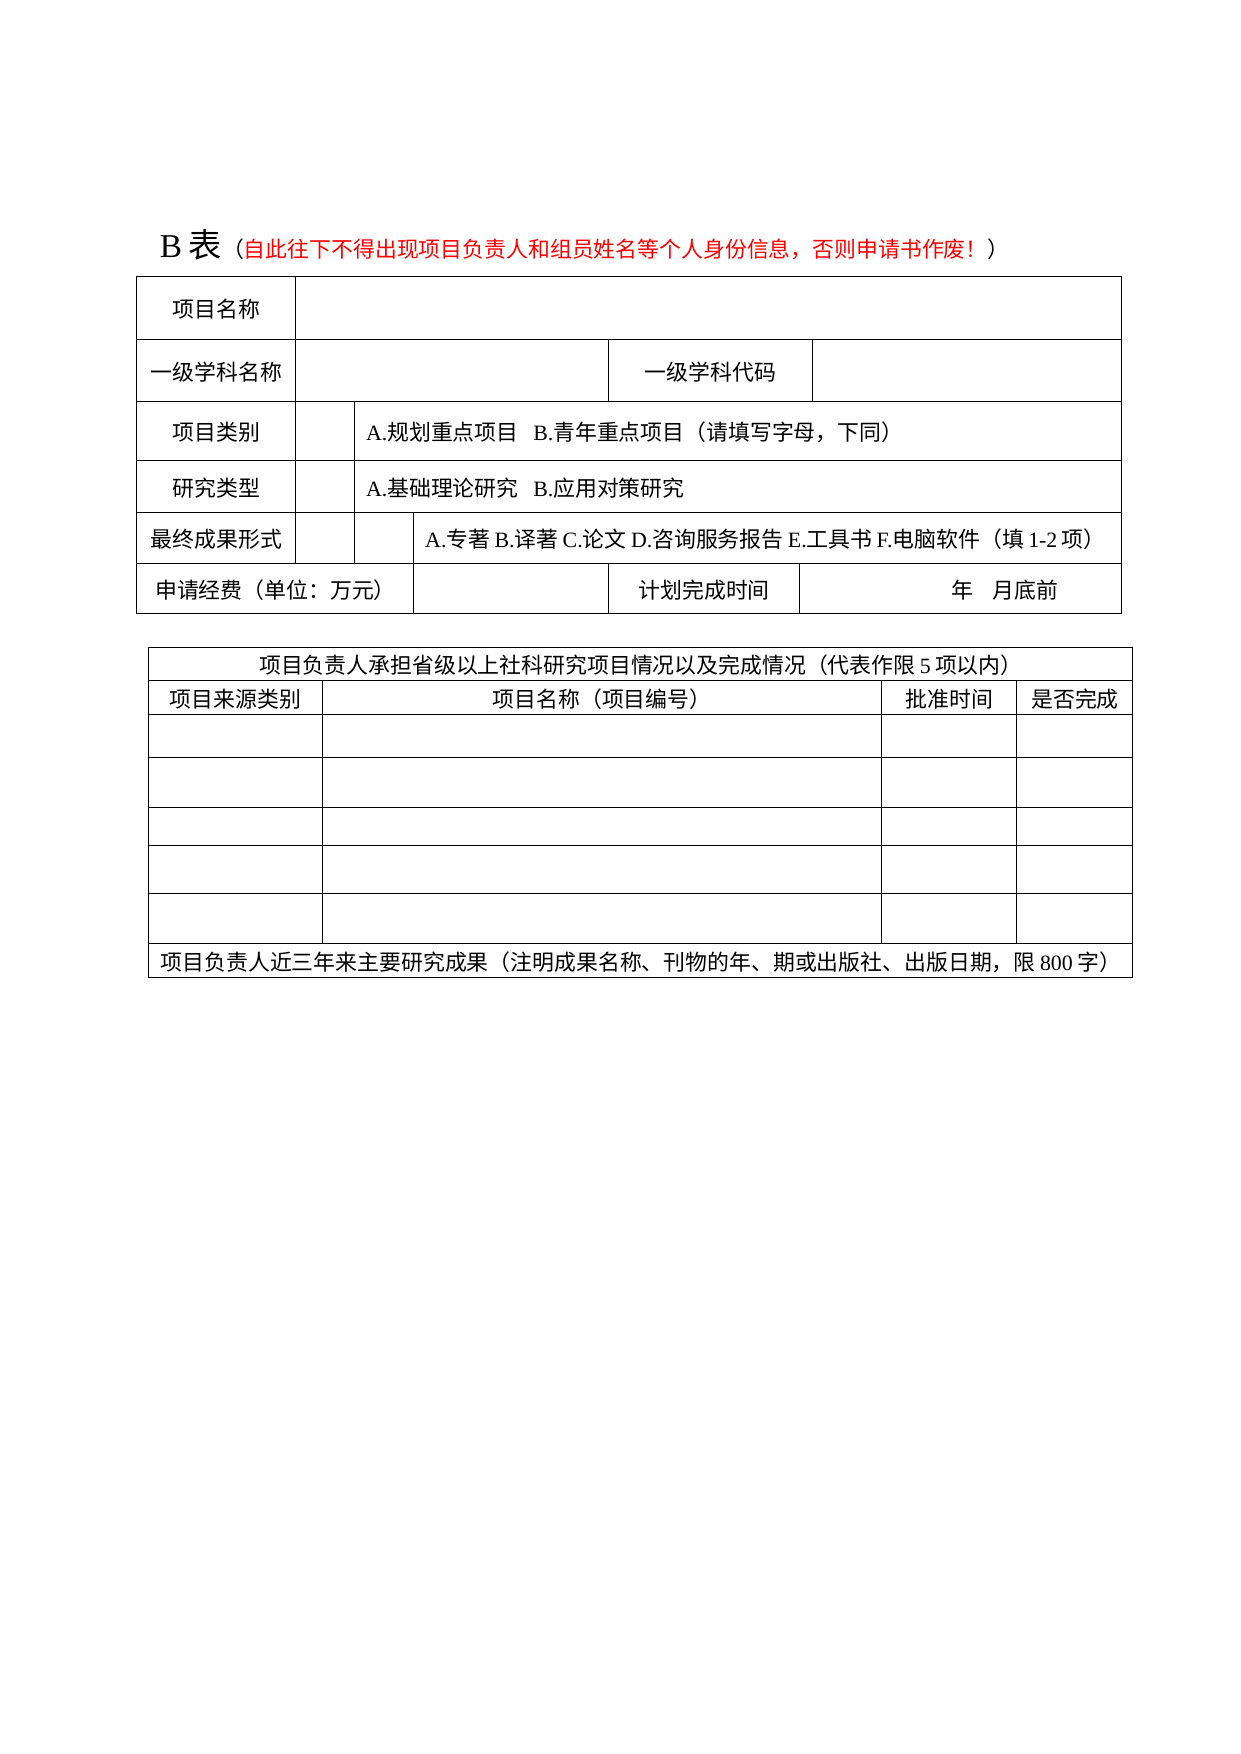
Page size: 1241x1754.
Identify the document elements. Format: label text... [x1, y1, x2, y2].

table_header 项目负责人承担省级以上社科研究项目情况以及完成情况（代表作限5项以内） [149, 648, 1132, 680]
table_cell [323, 715, 881, 757]
table_cell 项目类别 [137, 402, 295, 460]
table_cell [149, 846, 322, 892]
table_cell [323, 808, 881, 845]
table_cell 研究类型 [137, 461, 295, 512]
table_cell 一级学科代码 [609, 340, 812, 401]
table_cell [1017, 894, 1132, 943]
table_cell 最终成果形式 [137, 513, 295, 563]
table_cell 年 月底前 [800, 564, 1121, 613]
table_cell [149, 758, 322, 807]
table_cell 一级学科名称 [137, 340, 295, 401]
table_cell [1017, 758, 1132, 807]
table_cell [882, 808, 1016, 845]
table_cell [813, 340, 1121, 401]
table_cell [355, 513, 413, 563]
table_cell 申请经费（单位：万元） [137, 564, 413, 613]
table_cell [149, 715, 322, 757]
table_cell [323, 846, 881, 892]
table_cell [296, 340, 608, 401]
table_header 项目名称 [137, 277, 295, 338]
table_cell [296, 513, 354, 563]
table_cell [323, 894, 881, 943]
table_cell [296, 461, 354, 512]
table_cell [323, 758, 881, 807]
table_cell [882, 846, 1016, 892]
table_cell [149, 894, 322, 943]
table_cell [149, 808, 322, 845]
text B表（自此往下不得出现项目负责人和组员姓名等个人身份信息，否则申请书作废！） [159, 211, 1098, 276]
table_cell [414, 564, 608, 613]
table_cell [882, 715, 1016, 757]
table_cell 项目来源类别 [149, 681, 322, 714]
table_cell A.规划重点项目 B.青年重点项目（请填写字母，下同） [355, 402, 1121, 460]
table_cell [296, 402, 354, 460]
table_cell [1017, 846, 1132, 892]
table_cell 项目名称（项目编号） [323, 681, 881, 714]
table_cell A.基础理论研究 B.应用对策研究 [355, 461, 1121, 512]
table_cell [1017, 715, 1132, 757]
table_cell A.专著B.译著C.论文D.咨询服务报告E.工具书F.电脑软件（填1-2项） [414, 513, 1121, 563]
table_header [296, 277, 1121, 338]
table_cell 计划完成时间 [609, 564, 799, 613]
table_cell [882, 894, 1016, 943]
table_cell 批准时间 [882, 681, 1016, 714]
table_cell 项目负责人近三年来主要研究成果（注明成果名称、刊物的年、期或出版社、出版日期，限800字） [149, 944, 1132, 977]
table_cell [882, 758, 1016, 807]
table_cell [1017, 808, 1132, 845]
table_cell 是否完成 [1017, 681, 1132, 714]
